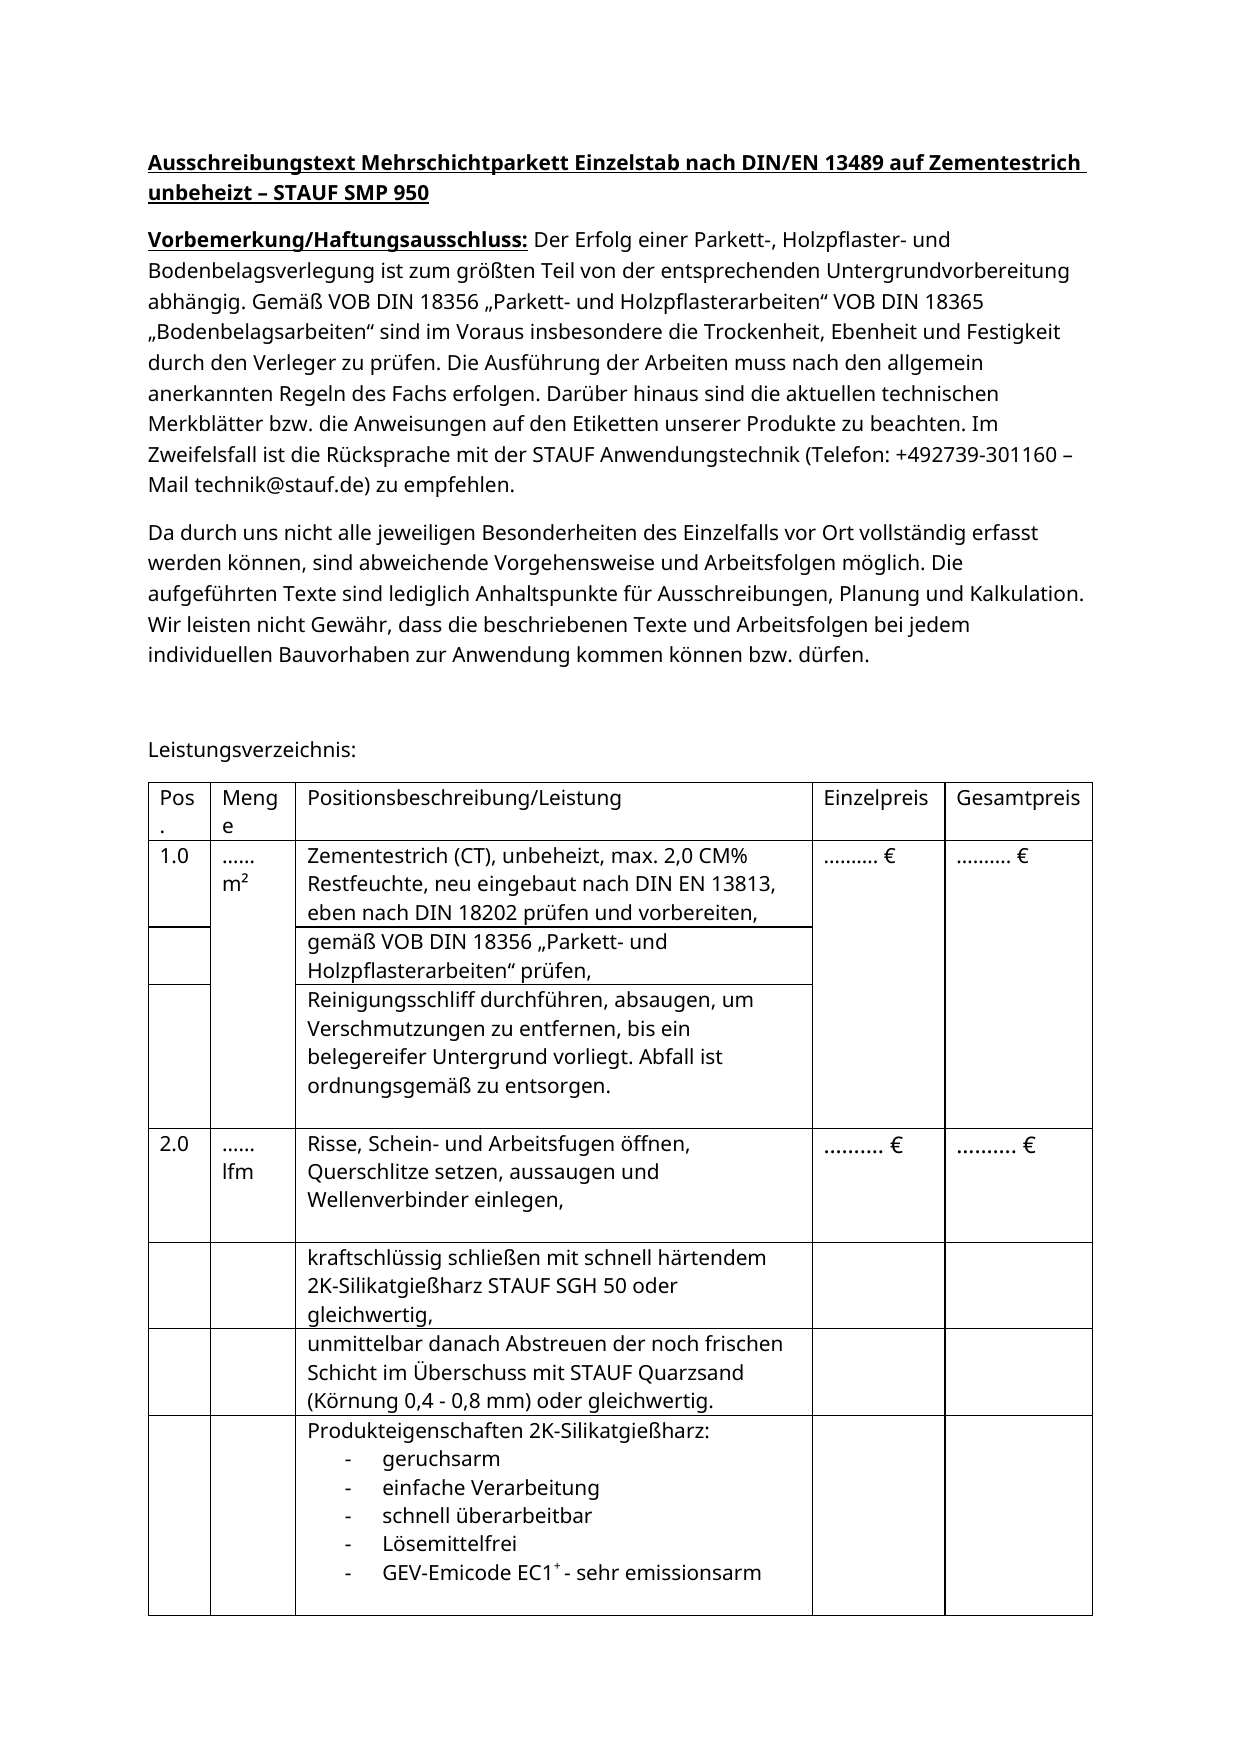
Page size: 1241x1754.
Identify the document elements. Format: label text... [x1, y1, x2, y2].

table_cell ………. € [813, 841, 944, 1128]
table_cell Reinigungsschliff durchführen, absaugen, um Verschmutzungen zu entfernen, bis ein belegereifer Untergrund vorliegt. Abfall ist ordnungsgemäß zu entsorgen. [296, 985, 812, 1128]
table_cell [813, 1243, 944, 1328]
table_cell [813, 1416, 944, 1615]
table_cell ………. € [946, 1129, 1092, 1242]
table_cell [946, 1243, 1092, 1328]
table_cell [946, 1329, 1092, 1415]
table_cell gemäß VOB DIN 18356 „Parkett- und Holzpflasterarbeiten“ prüfen, [296, 928, 812, 984]
text Da durch uns nicht alle jeweiligen Besonderheiten des Einzelfalls vor Ort vollständig erfasst werden können, sind abweichende Vorgehensweise und Arbeitsfolgen möglich. Die aufgeführten Texte sind lediglich Anhaltspunkte für Ausschreibungen, Planung und Kalkulation. Wir leisten nicht Gewähr, dass die beschriebenen Texte und Arbeitsfolgen bei jedem individuellen Bauvorhaben zur Anwendung kommen können bzw. dürfen. [148, 518, 1093, 669]
table_cell ………. € [946, 841, 1092, 1128]
table_cell ………. € [813, 1129, 944, 1242]
table_cell [211, 1243, 295, 1328]
table_header Menge [211, 783, 295, 840]
table_header Gesamtpreis [946, 783, 1092, 840]
table_cell [149, 985, 210, 1128]
table_header Pos. [149, 783, 210, 840]
table_cell Zementestrich (CT), unbeheizt, max. 2,0 CM% Restfeuchte, neu eingebaut nach DIN EN 13813, eben nach DIN 18202 prüfen und vorbereiten, [296, 841, 812, 926]
table_cell unmittelbar danach Abstreuen der noch frischen Schicht im Überschuss mit STAUF Quarzsand (Körnung 0,4 - 0,8 mm) oder gleichwertig. [296, 1329, 812, 1415]
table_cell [296, 1416, 812, 1615]
text Ausschreibungstext Mehrschichtparkett Einzelstab nach DIN/EN 13489 auf Zementestrich unbeheizt – STAUF SMP 950 [148, 148, 1093, 207]
table_cell kraftschlüssig schließen mit schnell härtendem 2K-Silikatgießharz STAUF SGH 50 oder gleichwertig, [296, 1243, 812, 1328]
table_cell [813, 1329, 944, 1415]
table_header Positionsbeschreibung/Leistung [296, 783, 812, 840]
text Leistungsverzeichnis: [148, 735, 1093, 763]
table_cell [946, 1416, 1092, 1615]
table_cell [149, 1243, 210, 1328]
table_header Einzelpreis [813, 783, 944, 840]
text Vorbemerkung/Haftungsausschluss: Der Erfolg einer Parkett-, Holzpflaster- und Bodenbelagsverlegung ist zum größten Teil von der entsprechenden Untergrundvorbereitung abhängig. Gemäß VOB DIN 18356 „Parkett- und Holzpflasterarbeiten“ VOB DIN 18365 „Bodenbelagsarbeiten“ sind im Voraus insbesondere die Trockenheit, Ebenheit und Festigkeit durch den Verleger zu prüfen. Die Ausführung der Arbeiten muss nach den allgemein anerkannten Regeln des Fachs erfolgen. Darüber hinaus sind die aktuellen technischen Merkblätter bzw. die Anweisungen auf den Etiketten unserer Produkte zu beachten. Im Zweifelsfall ist die Rücksprache mit der STAUF Anwendungstechnik (Telefon: +492739-301160 – Mail technik@stauf.de) zu empfehlen. [148, 226, 1093, 499]
table_cell Risse, Schein- und Arbeitsfugen öffnen, Querschlitze setzen, aussaugen und Wellenverbinder einlegen, [296, 1129, 812, 1242]
table_cell …… lfm [211, 1129, 295, 1242]
table_cell [149, 928, 210, 984]
table_cell 1.0 [149, 841, 210, 926]
table_cell [211, 1329, 295, 1415]
table_cell [211, 1416, 295, 1615]
table_cell 2.0 [149, 1129, 210, 1242]
table_cell [149, 1329, 210, 1415]
table_cell [149, 1416, 210, 1615]
table_cell …… m² [211, 841, 295, 1128]
